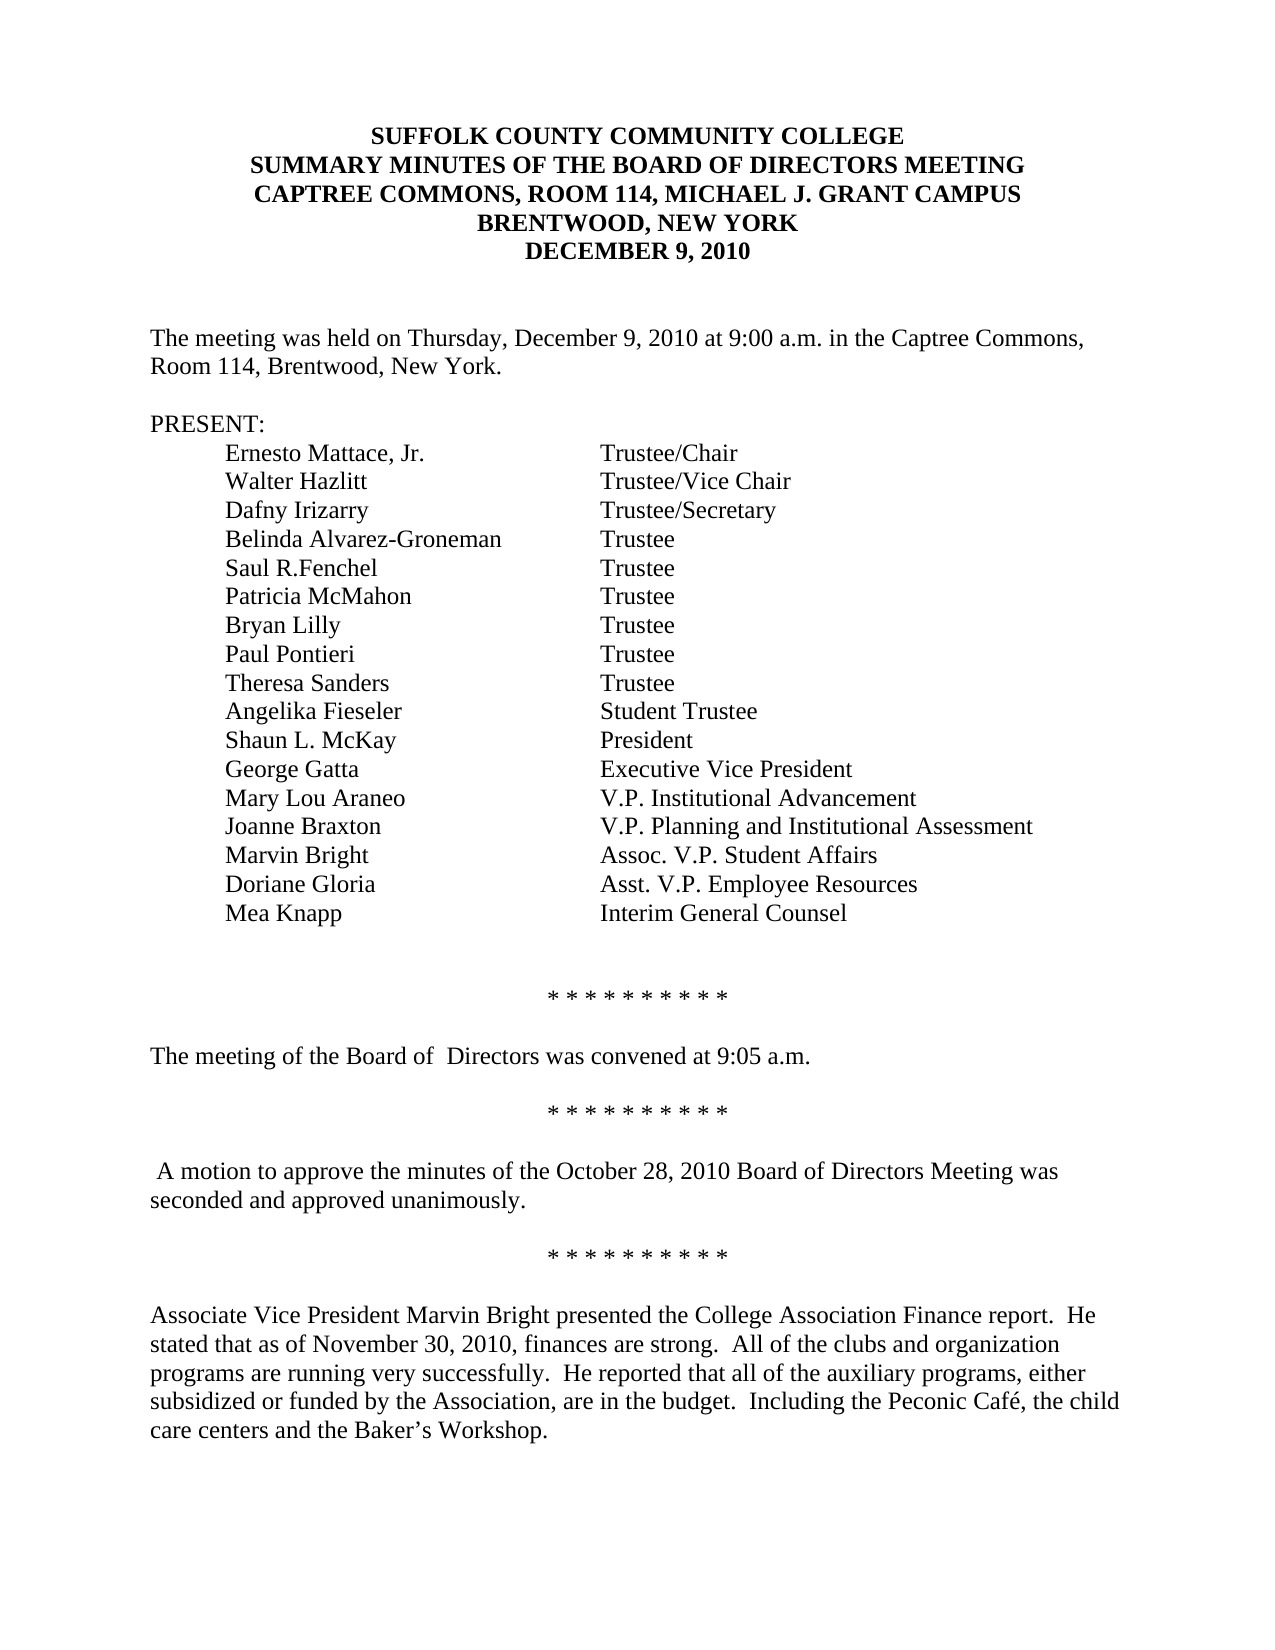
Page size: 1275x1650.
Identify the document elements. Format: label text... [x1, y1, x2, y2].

text Walter Hazlitt Trustee/Vice Chair [150, 466, 1125, 495]
text Associate Vice President Marvin Bright presented the College Association Finance report. He stated that as of November 30, 2010, finances are strong. All of the clubs and organization programs are running very successfully. He reported that all of the auxiliary programs, either subsidized or funded by the Association, are in the budget. Including the Peconic Café, the child care centers and the Baker’s Workshop. [150, 1300, 1125, 1444]
text Dafny Irizarry Trustee/Secretary [150, 495, 1125, 524]
text Bryan Lilly Trustee [150, 610, 1125, 639]
text SUMMARY MINUTES OF THE BOARD OF DIRECTORS MEETING [150, 150, 1125, 179]
text * * * * * * * * * * [150, 1243, 1125, 1271]
text Theresa Sanders Trustee [150, 668, 1125, 696]
text * * * * * * * * * * [150, 1099, 1125, 1128]
text Marvin Bright Assoc. V.P. Student Affairs [150, 840, 1125, 869]
text Paul Pontieri Trustee [150, 639, 1125, 668]
text The meeting was held on Thursday, December 9, 2010 at 9:00 a.m. in the Captree Commons, Room 114, Brentwood, New York. [150, 323, 1125, 380]
text The meeting of the Board of Directors was convened at 9:05 a.m. [150, 1041, 1125, 1070]
text A motion to approve the minutes of the October 28, 2010 Board of Directors Meeting was seconded and approved unanimously. [150, 1156, 1125, 1214]
text SUFFOLK COUNTY COMMUNITY COLLEGE [150, 121, 1125, 150]
text Doriane Gloria Asst. V.P. Employee Resources [150, 869, 1125, 898]
text Joanne Braxton V.P. Planning and Institutional Assessment [150, 811, 1125, 840]
text Saul R.Fenchel Trustee [150, 553, 1125, 581]
text Belinda Alvarez-Groneman Trustee [150, 524, 1125, 553]
text George Gatta Executive Vice President [150, 754, 1125, 783]
text Shaun L. McKay President [150, 725, 1125, 754]
text * * * * * * * * * * [150, 984, 1125, 1013]
text Patricia McMahon Trustee [150, 581, 1125, 610]
text PRESENT: [150, 409, 1125, 438]
text Mary Lou Araneo V.P. Institutional Advancement [150, 783, 1125, 811]
text Ernesto Mattace, Jr. Trustee/Chair [150, 438, 1125, 466]
text Angelika Fieseler Student Trustee [150, 696, 1125, 725]
text CAPTREE COMMONS, ROOM 114, MICHAEL J. GRANT CAMPUS [150, 179, 1125, 208]
text DECEMBER 9, 2010 [150, 236, 1125, 265]
text Mea Knapp Interim General Counsel [150, 898, 1125, 926]
text BRENTWOOD, NEW YORK [150, 208, 1125, 236]
